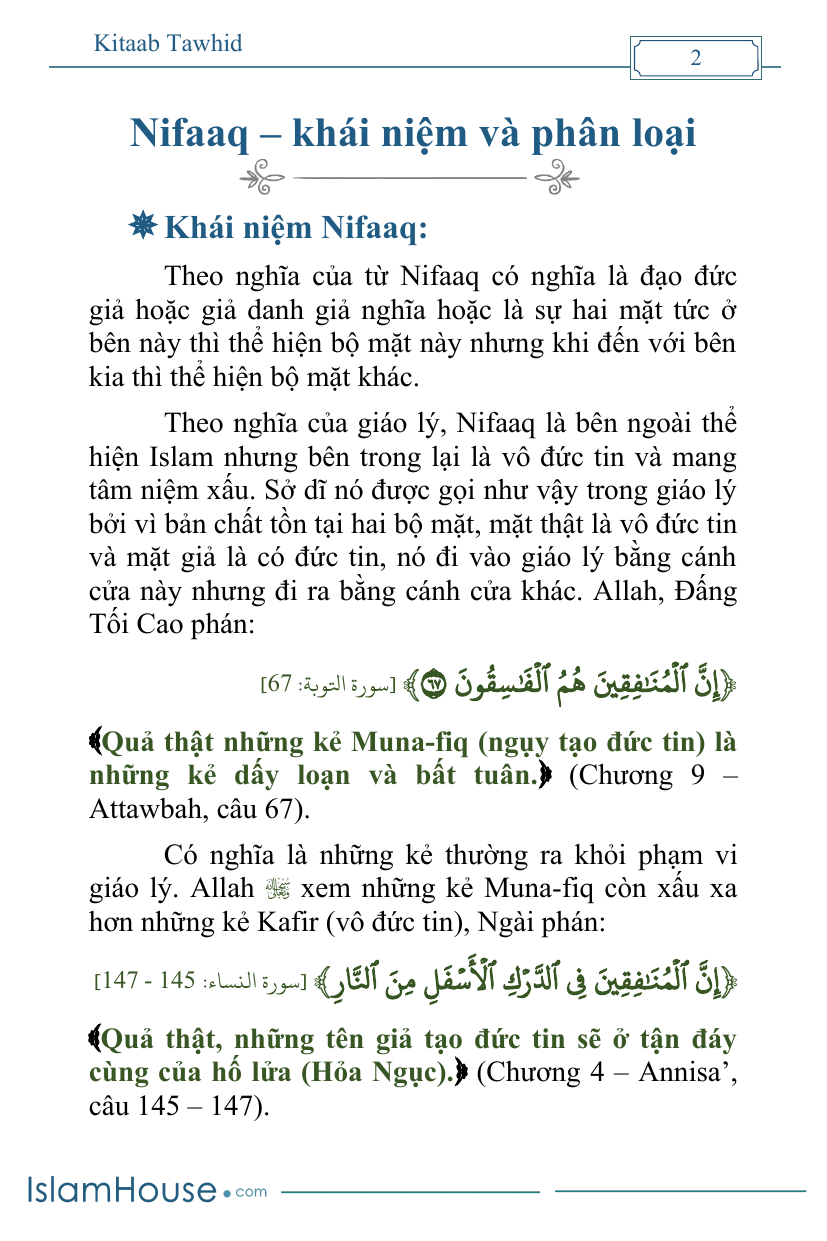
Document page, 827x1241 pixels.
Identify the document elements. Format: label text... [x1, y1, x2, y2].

text Quả thật, những tên giả tạo đức tin sẽ ở tận đáy cùng của hố lửa (Hỏa Ngục). (Chương 4 – Annisa’, câu 145 – 147). [88, 1021, 738, 1122]
text Có nghĩa là những kẻ thường ra khỏi phạm vi giáo lý. Allah xem những kẻ Muna-fiq còn xấu xa hơn những kẻ Kafir (vô đức tin), Ngài phán: [89, 837, 738, 937]
picture [548, 1170, 807, 1208]
text ﴿إِنَّ ٱلۡمُنَٰفِقِينَ هُمُ ٱلۡفَٰسِقُونَ ٦٧﴾ [سورة التوبة: 67] [89, 652, 738, 711]
list Khái niệm Nifaaq: [89, 204, 738, 246]
picture [20, 1171, 541, 1209]
text Quả thật những kẻ Muna-fiq (ngụy tạo đức tin) là những kẻ dấy loạn và bất tuân. (Chương 9 – Attawbah, câu 67). [89, 724, 738, 824]
text ﴿إِنَّ ٱلۡمُنَٰفِقِينَ فِي ٱلدَّرۡكِ ٱلۡأَسۡفَلِ مِنَ ٱلنَّارِ﴾ [سورة النساء: 145 - 147] [89, 950, 739, 1008]
text Theo nghĩa của từ Nifaaq có nghĩa là đạo đức giả hoặc giả danh giả nghĩa hoặc là sự hai mặt tức ở bên này thì thể hiện bộ mặt này nhưng khi đến với bên kia thì thể hiện bộ mặt khác. [89, 258, 738, 393]
text Theo nghĩa của giáo lý, Nifaaq là bên ngoài thể hiện Islam nhưng bên trong lại là vô đức tin và mang tâm niệm xấu. Sở dĩ nó được gọi như vậy trong giáo lý bởi vì bản chất tồn tại hai bộ mặt, mặt thật là vô đức tin và mặt giả là có đức tin, nó đi vào giáo lý bằng cánh cửa này nhưng đi ra bằng cánh cửa khác. Allah, Đấng Tối Cao phán: [89, 405, 738, 640]
text Nifaaq – khái niệm và phân loại [89, 107, 738, 155]
